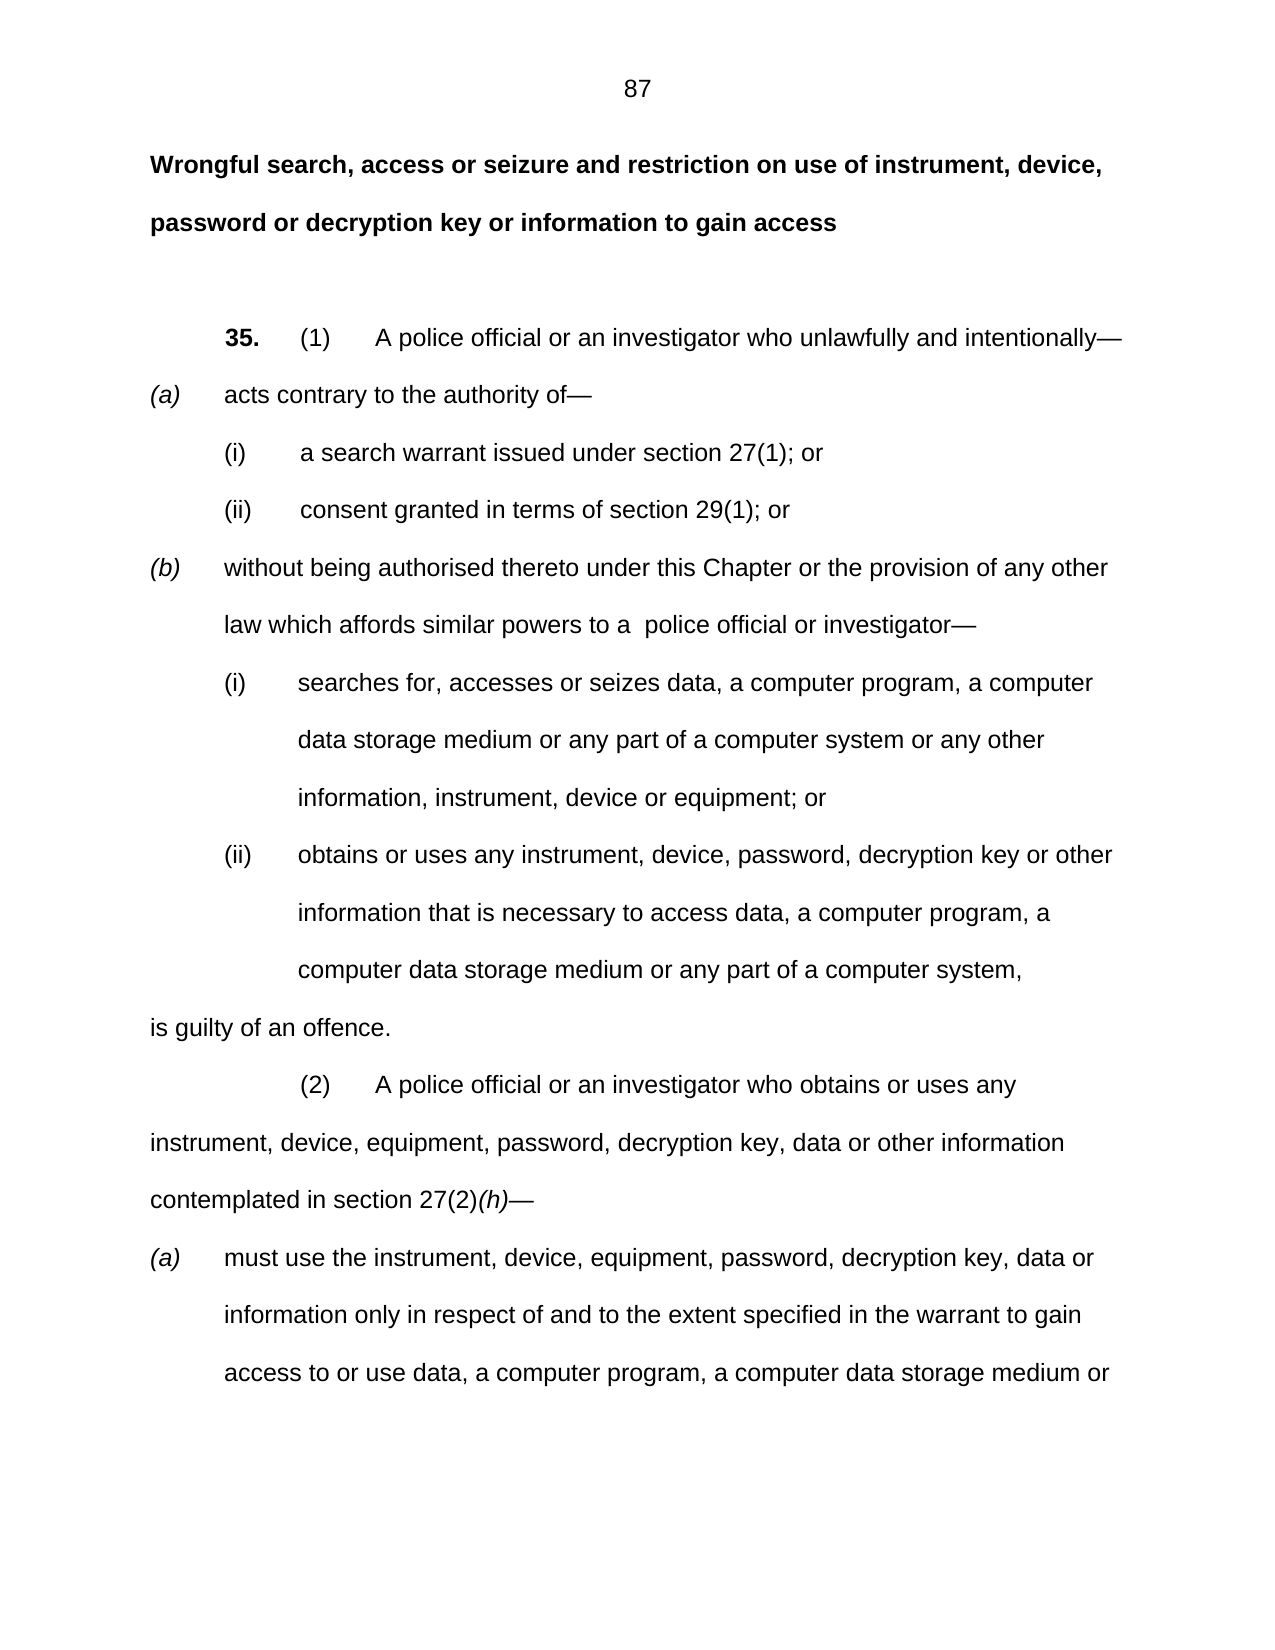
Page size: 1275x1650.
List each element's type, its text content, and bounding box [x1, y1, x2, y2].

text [150, 1242, 1125, 1386]
text Wrongful search, access or seizure and restriction on use of instrument, device, password or decryption key or information to gain access [150, 150, 1125, 236]
text (i) a search warrant issued under section 27(1); or [224, 437, 1125, 466]
text is guilty of an offence. [150, 1012, 1125, 1041]
text (b) without being authorised thereto under this Chapter or the provision of any other law which affords similar powers to a police official or investigator— [150, 552, 1125, 639]
text (a) acts contrary to the authority of— [150, 380, 1125, 409]
text (i) searches for, accesses or seizes data, a computer program, a computer data storage medium or any part of a computer system or any other information, instrument, device or equipment; or [224, 667, 1125, 811]
text (2) A police official or an investigator who obtains or uses any instrument, device, equipment, password, decryption key, data or other information contemplated in section 27(2)(h)— [150, 1070, 1125, 1214]
text (ii) obtains or uses any instrument, device, password, decryption key or other information that is necessary to access data, a computer program, a computer data storage medium or any part of a computer system, [224, 840, 1125, 984]
text (ii) consent granted in terms of section 29(1); or [224, 495, 1125, 524]
text 35. (1) A police official or an investigator who unlawfully and intentionally— [150, 322, 1125, 351]
